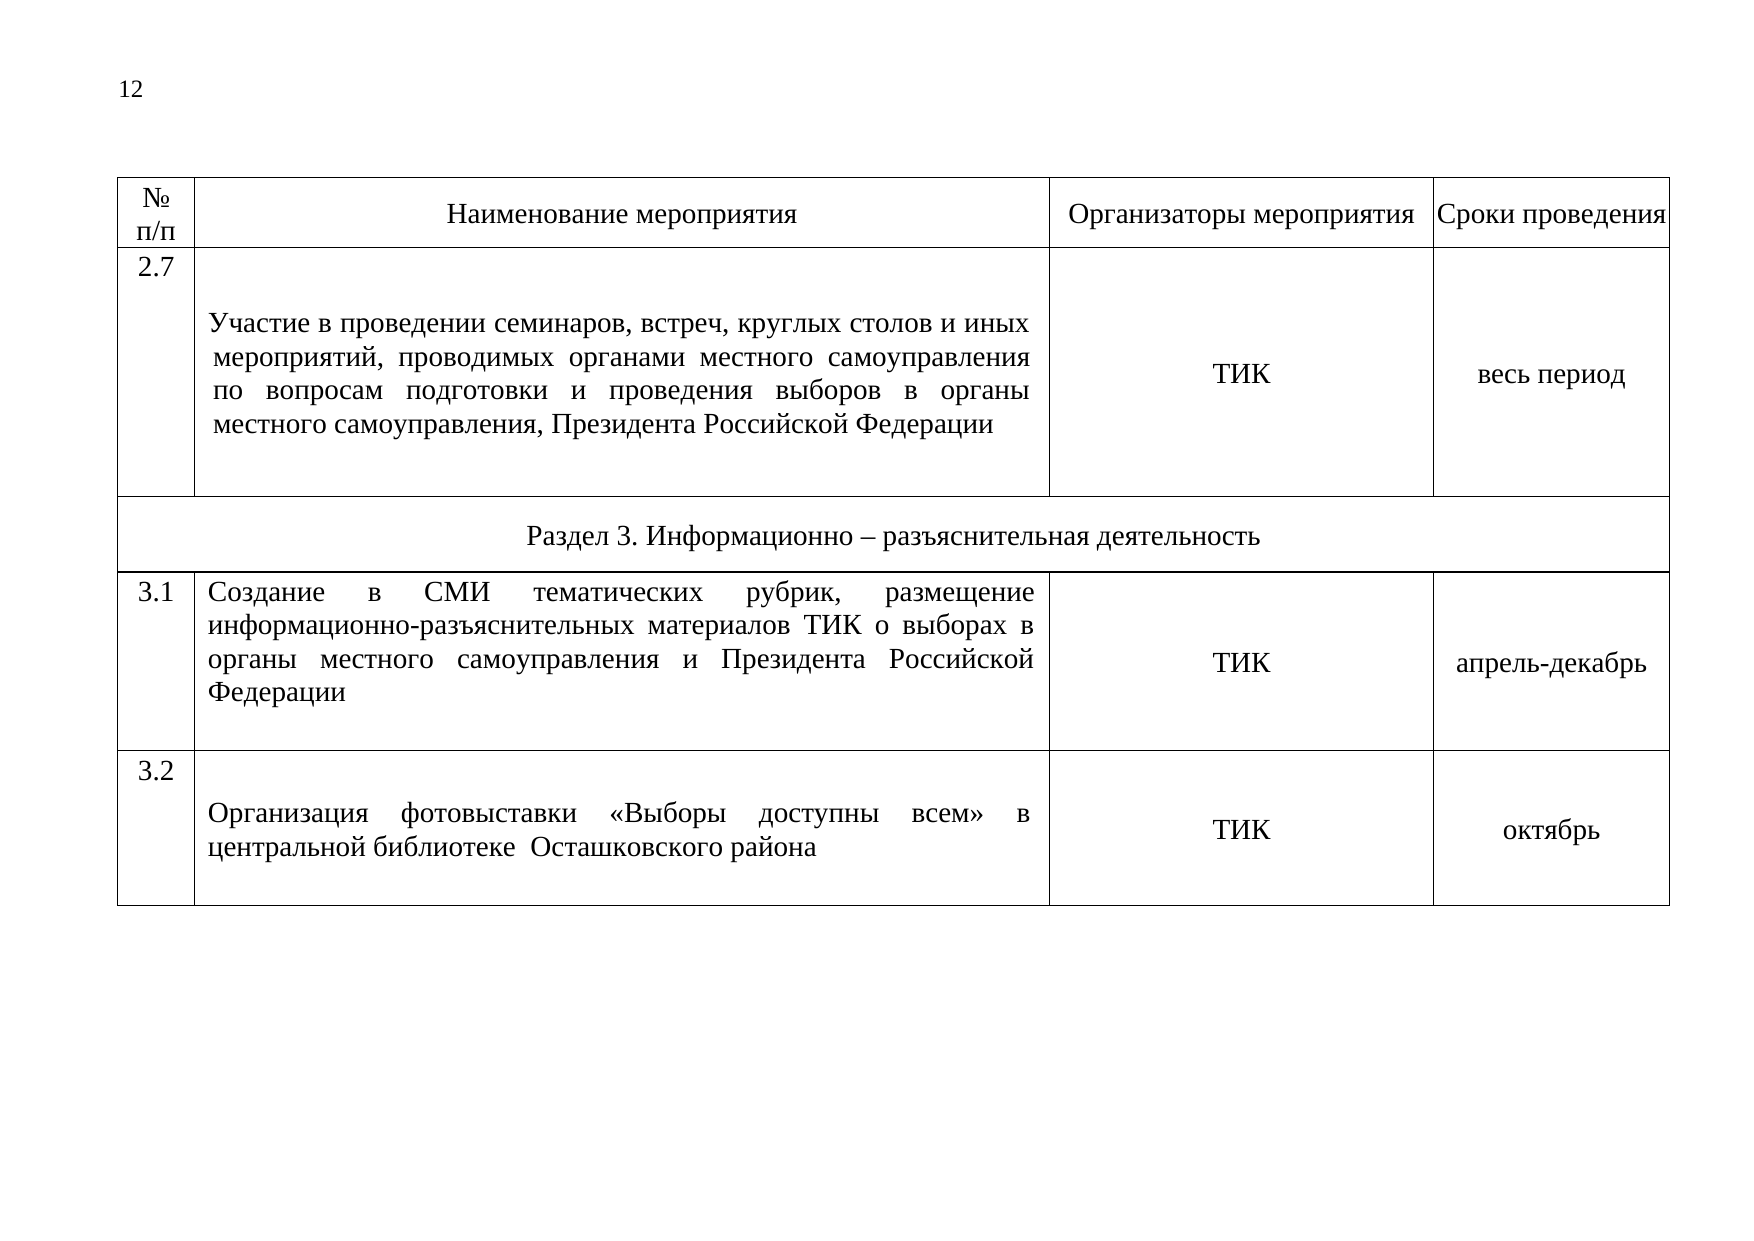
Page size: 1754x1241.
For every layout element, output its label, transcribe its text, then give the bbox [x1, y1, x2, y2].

table_cell весь период [1434, 248, 1669, 496]
table_header Сроки проведения [1434, 178, 1669, 247]
table_cell 3.1 [118, 573, 194, 750]
table_cell апрель-декабрь [1434, 573, 1669, 750]
table_header Наименование мероприятия [195, 178, 1049, 247]
table_header Организаторы мероприятия [1050, 178, 1433, 247]
table_cell Организация фотовыставки «Выборы доступны всем» в центральной библиотеке Осташковского района [195, 751, 1049, 905]
table_cell Участие в проведении семинаров, встреч, круглых столов и иных мероприятий, проводимых органами местного самоуправления по вопросам подготовки и проведения выборов в органы местного самоуправления, Президента Российской Федерации [195, 248, 1049, 496]
table_cell 2.7 [118, 248, 194, 496]
table_cell ТИК [1050, 573, 1433, 750]
table_header № п/п [118, 178, 194, 247]
table_cell ТИК [1050, 751, 1433, 905]
table_cell октябрь [1434, 751, 1669, 905]
table_cell Создание в СМИ тематических рубрик, размещение информационно-разъяснительных материалов ТИК о выборах в органы местного самоуправления и Президента Российской Федерации [195, 573, 1049, 750]
table_cell Раздел 3. Информационно – разъяснительная деятельность [118, 497, 1669, 571]
table_cell 3.2 [118, 751, 194, 905]
table_cell ТИК [1050, 248, 1433, 496]
